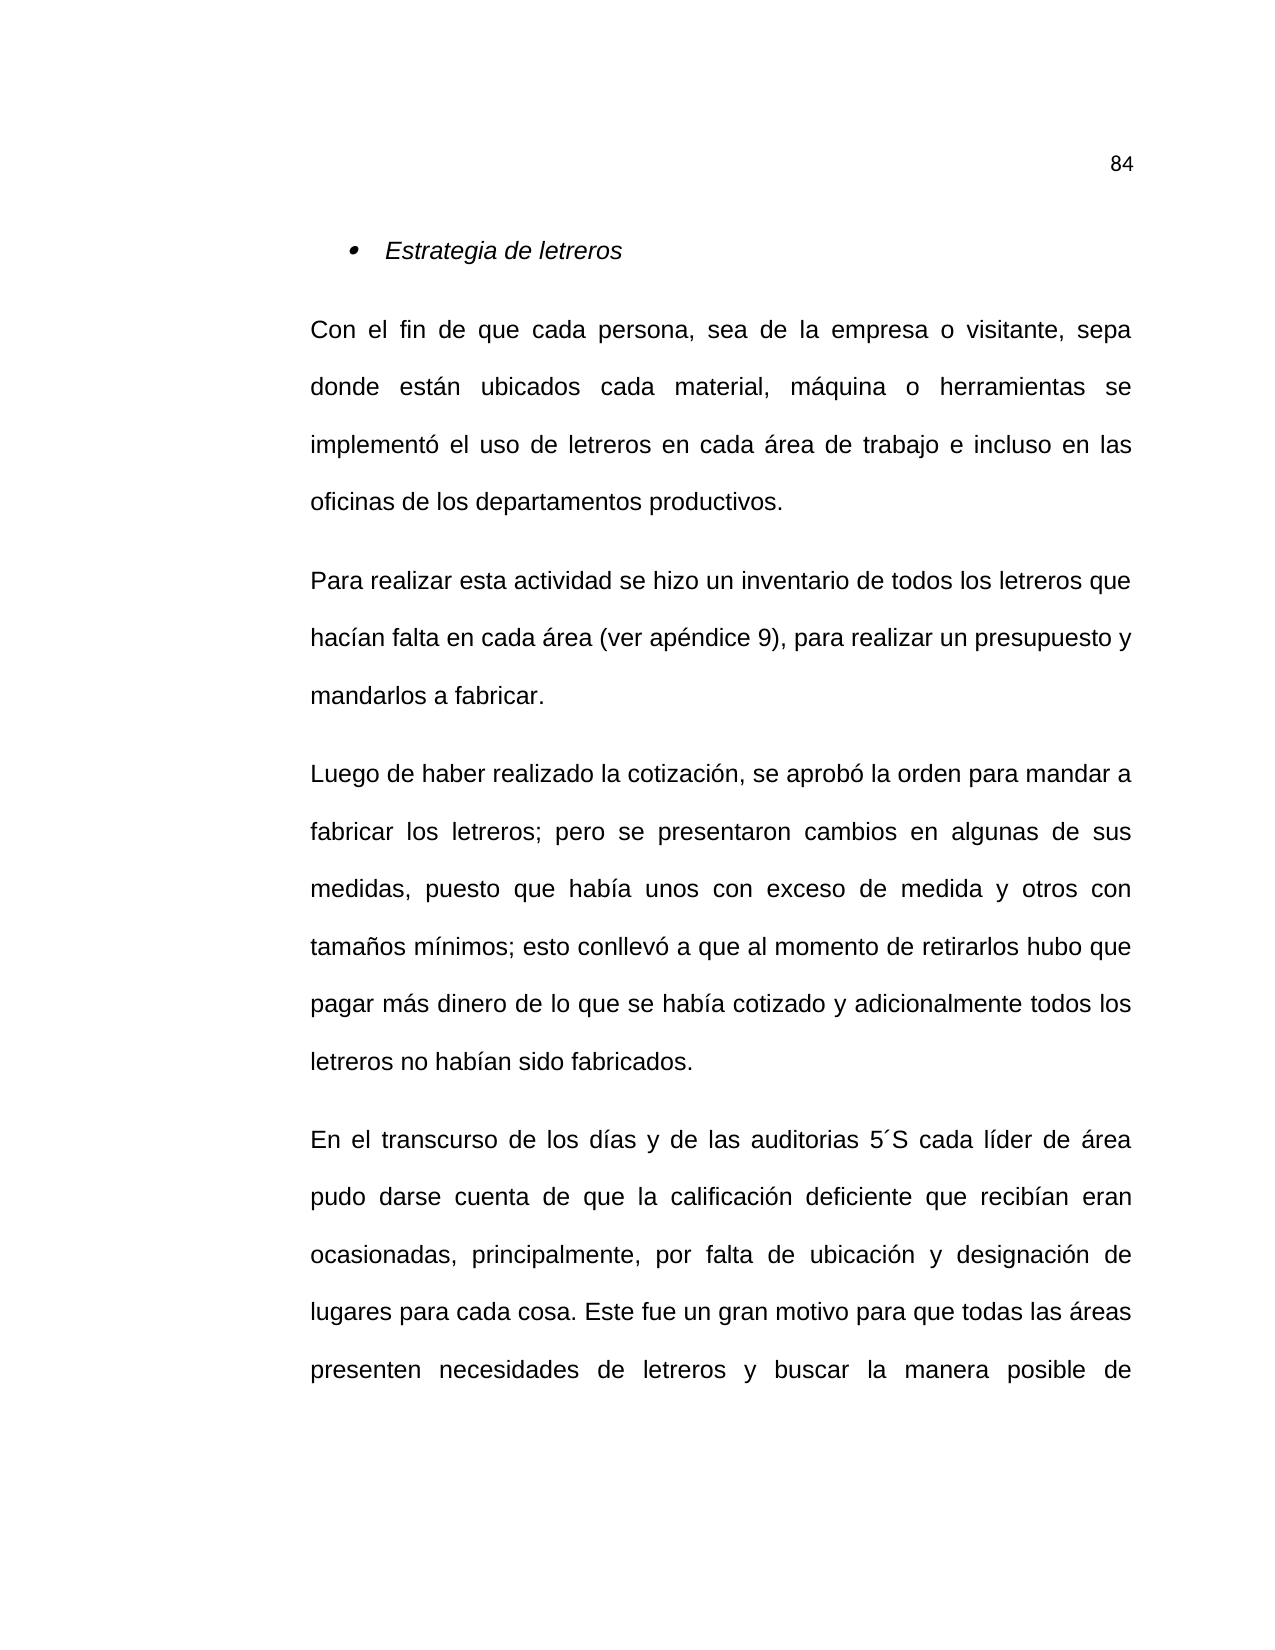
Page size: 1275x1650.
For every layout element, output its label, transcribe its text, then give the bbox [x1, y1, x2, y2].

text Luego de haber realizado la cotización, se aprobó la orden para mandar a fabricar los letreros; pero se presentaron cambios en algunas de sus medidas, puesto que había unos con exceso de medida y otros con tamaños mínimos; esto conllevó a que al momento de retirarlos hubo que pagar más dinero de lo que se había cotizado y adicionalmente todos los letreros no habían sido fabricados. [310, 759, 1133, 1075]
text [310, 1125, 1133, 1383]
list Estrategia de letreros [347, 236, 1133, 265]
text Con el fin de que cada persona, sea de la empresa o visitante, sepa donde están ubicados cada material, máquina o herramientas se implementó el uso de letreros en cada área de trabajo e incluso en las oficinas de los departamentos productivos. [310, 315, 1133, 516]
text Para realizar esta actividad se hizo un inventario de todos los letreros que hacían falta en cada área (ver apéndice 9), para realizar un presupuesto y mandarlos a fabricar. [310, 566, 1133, 709]
